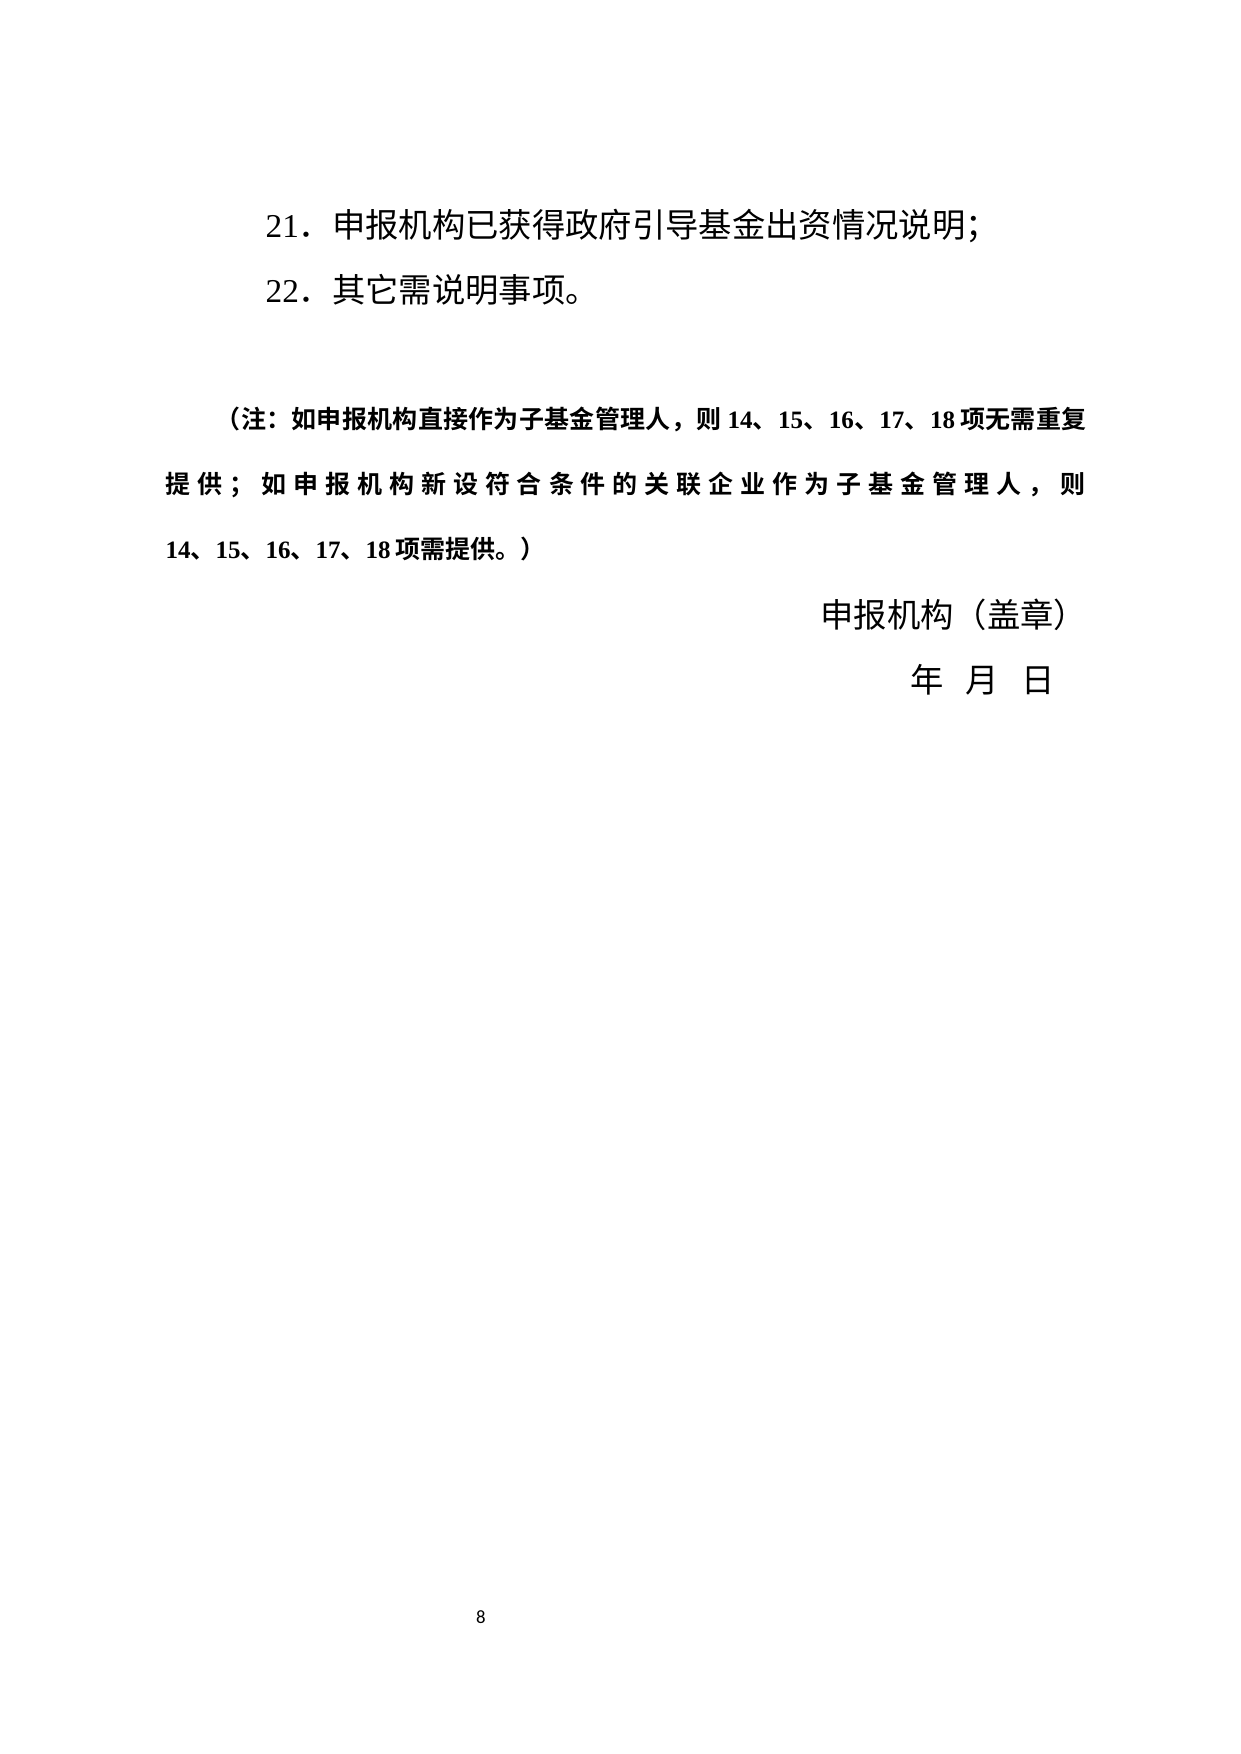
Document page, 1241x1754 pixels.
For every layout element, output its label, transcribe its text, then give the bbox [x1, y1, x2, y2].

text 申报机构（盖章） [165, 580, 1087, 645]
text 22．其它需说明事项。 [165, 255, 1087, 320]
text （注：如申报机构直接作为子基金管理人，则14、15、16、17、18项无需重复提供；如申报机构新设符合条件的关联企业作为子基金管理人，则14、15、16、17、18项需提供。） [165, 385, 1087, 580]
text 21．申报机构已获得政府引导基金出资情况说明； [165, 190, 1087, 255]
text 年 月 日 [165, 645, 1054, 710]
